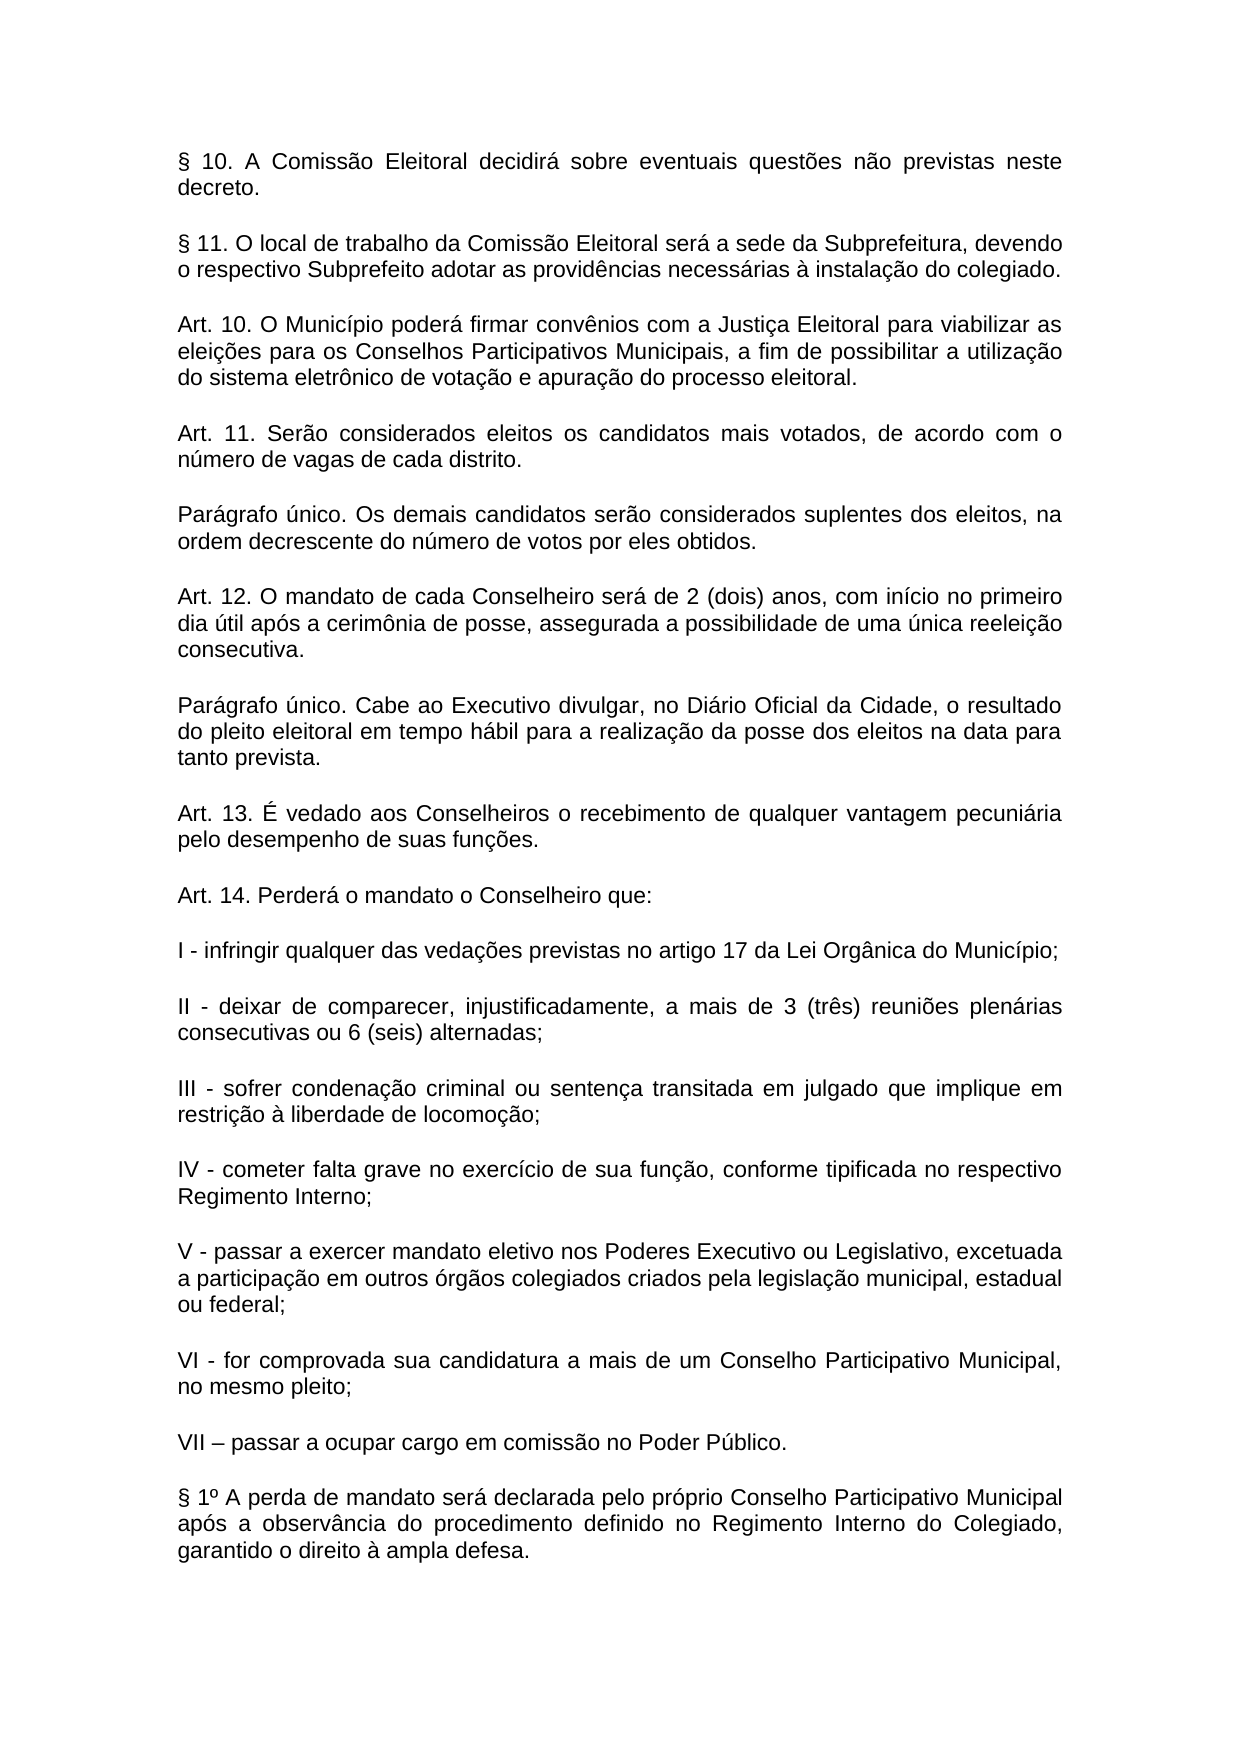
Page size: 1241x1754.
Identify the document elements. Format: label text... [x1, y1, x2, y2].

text Art. 11. Serão considerados eleitos os candidatos mais votados, de acordo com o número de vagas de cada distrito. [177, 419, 1063, 472]
text V - passar a exercer mandato eletivo nos Poderes Executivo ou Legislativo, excetuada a participação em outros órgãos colegiados criados pela legislação municipal, estadual ou federal; [177, 1238, 1063, 1317]
text VI - for comprovada sua candidatura a mais de um Conselho Participativo Municipal, no mesmo pleito; [177, 1347, 1063, 1399]
text Art. 10. O Município poderá firmar convênios com a Justiça Eleitoral para viabilizar as eleições para os Conselhos Participativos Municipais, a fim de possibilitar a utilização do sistema eletrônico de votação e apuração do processo eleitoral. [177, 311, 1063, 390]
text Art. 14. Perderá o mandato o Conselheiro que: [177, 882, 1063, 908]
text VII – passar a ocupar cargo em comissão no Poder Público. [177, 1428, 1063, 1455]
text § 11. O local de trabalho da Comissão Eleitoral será a sede da Subprefeitura, devendo o respectivo Subprefeito adotar as providências necessárias à instalação do colegiado. [177, 229, 1063, 282]
text § 1º A perda de mandato será declarada pelo próprio Conselho Participativo Municipal após a observância do procedimento definido no Regimento Interno do Colegiado, garantido o direito à ampla defesa. [177, 1484, 1063, 1563]
text I - infringir qualquer das vedações previstas no artigo 17 da Lei Orgânica do Município; [177, 937, 1063, 963]
text Art. 13. É vedado aos Conselheiros o recebimento de qualquer vantagem pecuniária pelo desempenho de suas funções. [177, 800, 1063, 852]
text II - deixar de comparecer, injustificadamente, a mais de 3 (três) reuniões plenárias consecutivas ou 6 (seis) alternadas; [177, 993, 1063, 1045]
text Art. 12. O mandato de cada Conselheiro será de 2 (dois) anos, com início no primeiro dia útil após a cerimônia de posse, assegurada a possibilidade de uma única reeleição consecutiva. [177, 583, 1063, 662]
text § 10. A Comissão Eleitoral decidirá sobre eventuais questões não previstas neste decreto. [177, 148, 1063, 200]
text IV - cometer falta grave no exercício de sua função, conforme tipificada no respectivo Regimento Interno; [177, 1156, 1063, 1209]
text Parágrafo único. Os demais candidatos serão considerados suplentes dos eleitos, na ordem decrescente do número de votos por eles obtidos. [177, 501, 1063, 554]
text Parágrafo único. Cabe ao Executivo divulgar, no Diário Oficial da Cidade, o resultado do pleito eleitoral em tempo hábil para a realização da posse dos eleitos na data para tanto prevista. [177, 692, 1063, 771]
text III - sofrer condenação criminal ou sentença transitada em julgado que implique em restrição à liberdade de locomoção; [177, 1074, 1063, 1127]
